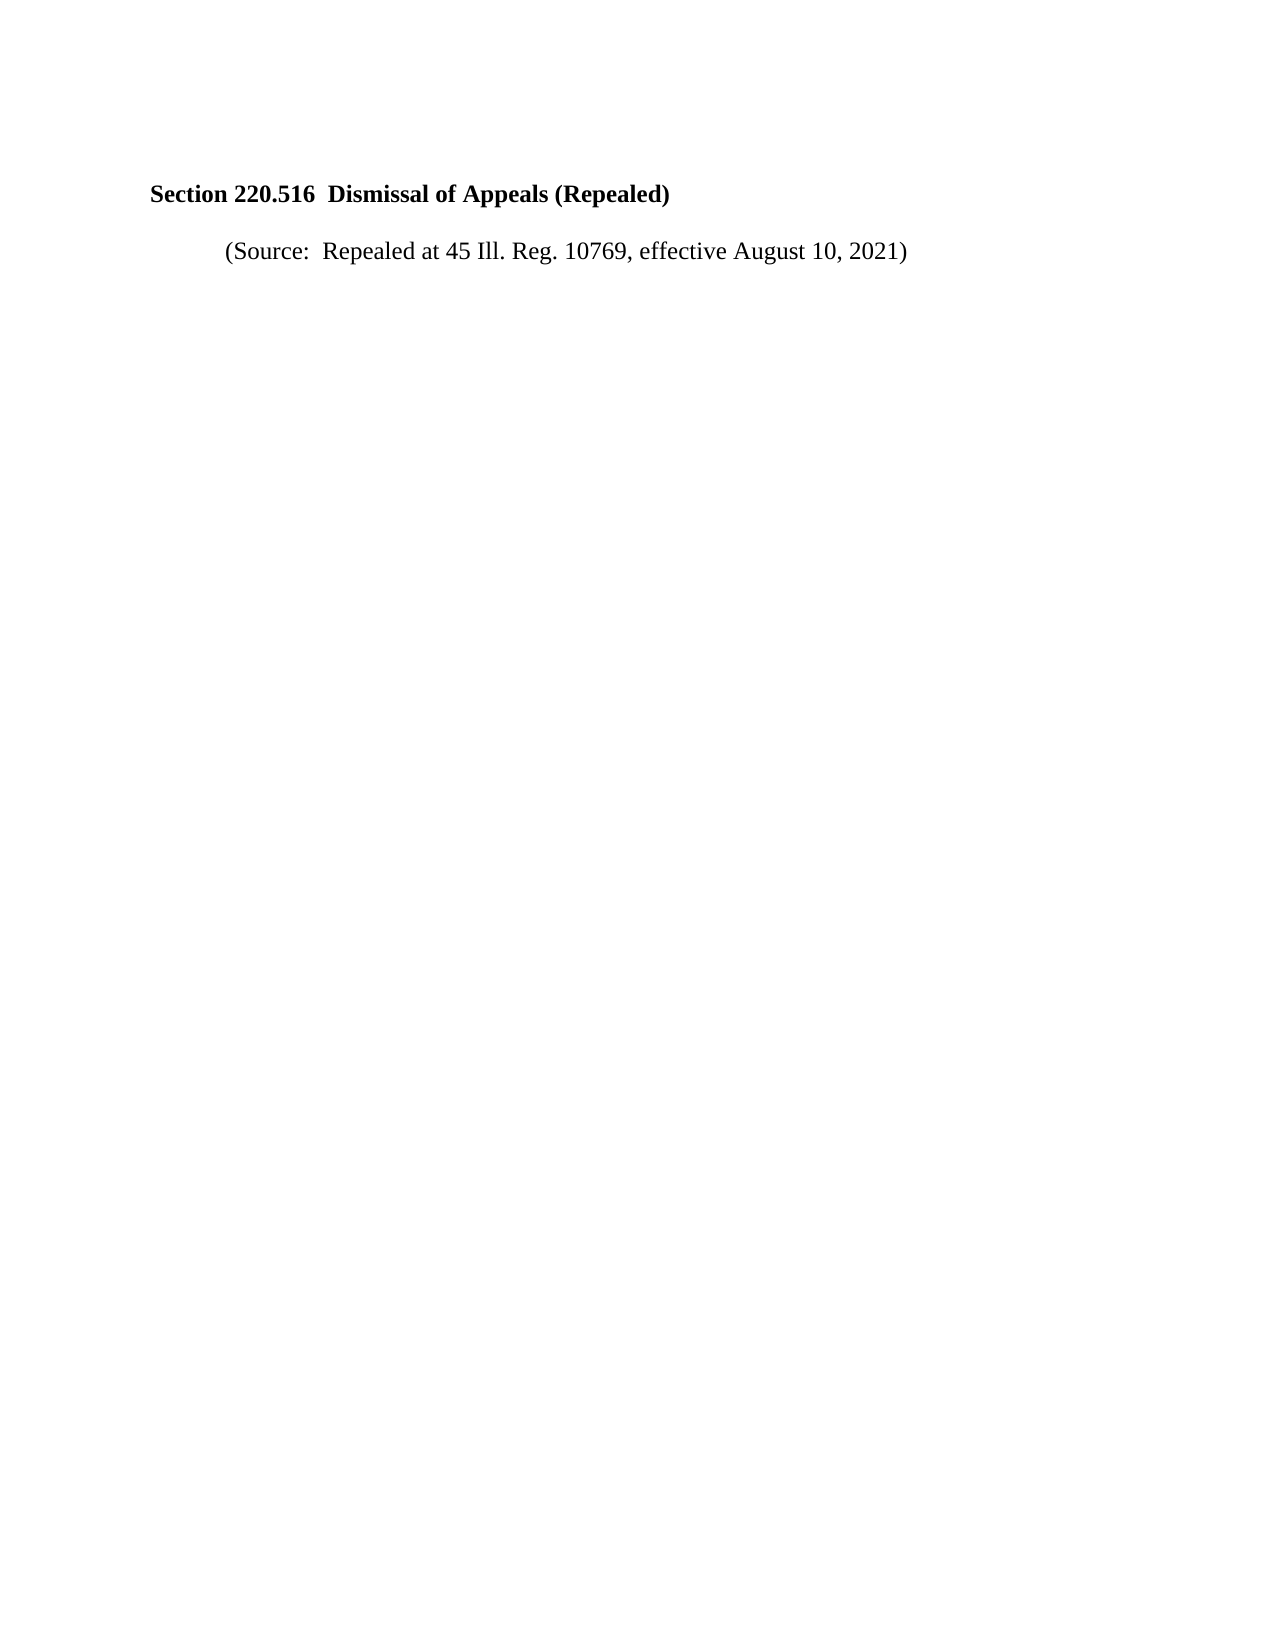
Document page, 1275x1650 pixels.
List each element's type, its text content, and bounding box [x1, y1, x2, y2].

text (Source: Repealed at 45 Ill. Reg. 10769, effective August 10, 2021) [225, 236, 1125, 265]
text Section 220.516 Dismissal of Appeals (Repealed) [150, 179, 1125, 207]
